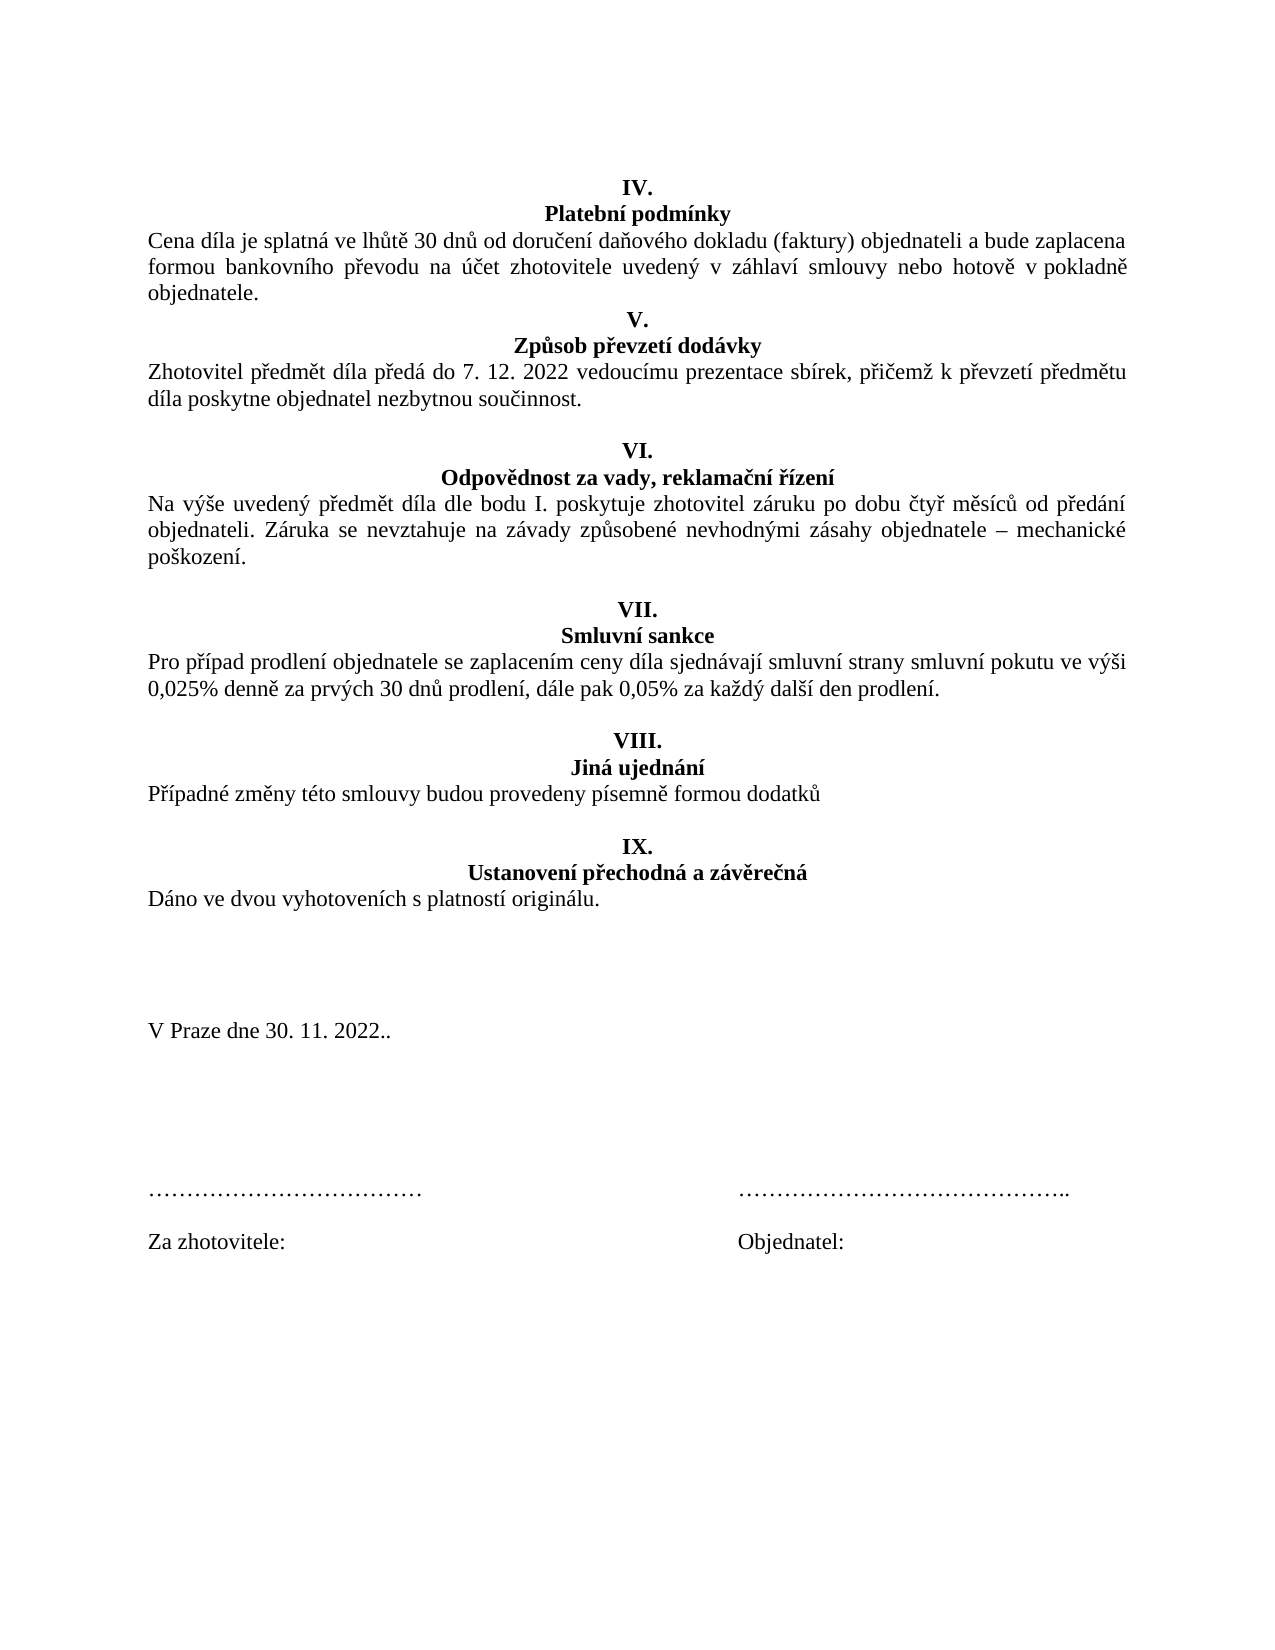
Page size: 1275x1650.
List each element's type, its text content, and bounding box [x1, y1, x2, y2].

text Zhotovitel předmět díla předá do 7. 12. 2022 vedoucímu prezentace sbírek, přičemž k převzetí předmětu díla poskytne objednatel nezbytnou součinnost. [148, 358, 1127, 411]
text VI. [148, 437, 1127, 464]
text Dáno ve dvou vyhotoveních s platností originálu. [148, 886, 1127, 912]
text Pro případ prodlení objednatele se zaplacením ceny díla sjednávají smluvní strany smluvní pokutu ve výši 0,025% denně za prvých 30 dnů prodlení, dále pak 0,05% za každý další den prodlení. [148, 648, 1127, 701]
text Smluvní sankce [148, 622, 1127, 648]
text Platební podmínky [148, 200, 1127, 227]
text ……………………………… …………………………………….. [148, 1175, 1127, 1202]
text V Praze dne 30. 11. 2022.. [148, 1017, 1127, 1044]
text Na výše uvedený předmět díla dle bodu I. poskytuje zhotovitel záruku po dobu čtyř měsíců od předání objednateli. Záruka se nevztahuje na závady způsobené nevhodnými zásahy objednatele – mechanické poškození. [148, 490, 1127, 569]
text Cena díla je splatná ve lhůtě 30 dnů od doručení daňového dokladu (faktury) objednateli a bude zaplacena formou bankovního převodu na účet zhotovitele uvedený v záhlaví smlouvy nebo hotově v pokladně objednatele. [148, 227, 1127, 306]
text VII. [148, 596, 1127, 622]
text Případné změny této smlouvy budou provedeny písemně formou dodatků [148, 780, 1127, 806]
text Jiná ujednání [148, 754, 1127, 780]
text Za zhotovitele: Objednatel: [148, 1228, 1127, 1254]
text V. [148, 306, 1127, 332]
text VIII. [148, 727, 1127, 754]
text IV. [148, 174, 1127, 200]
text Ustanovení přechodná a závěrečná [148, 859, 1127, 886]
text Odpovědnost za vady, reklamační řízení [148, 464, 1127, 490]
text IX. [148, 833, 1127, 859]
text Způsob převzetí dodávky [148, 332, 1127, 358]
